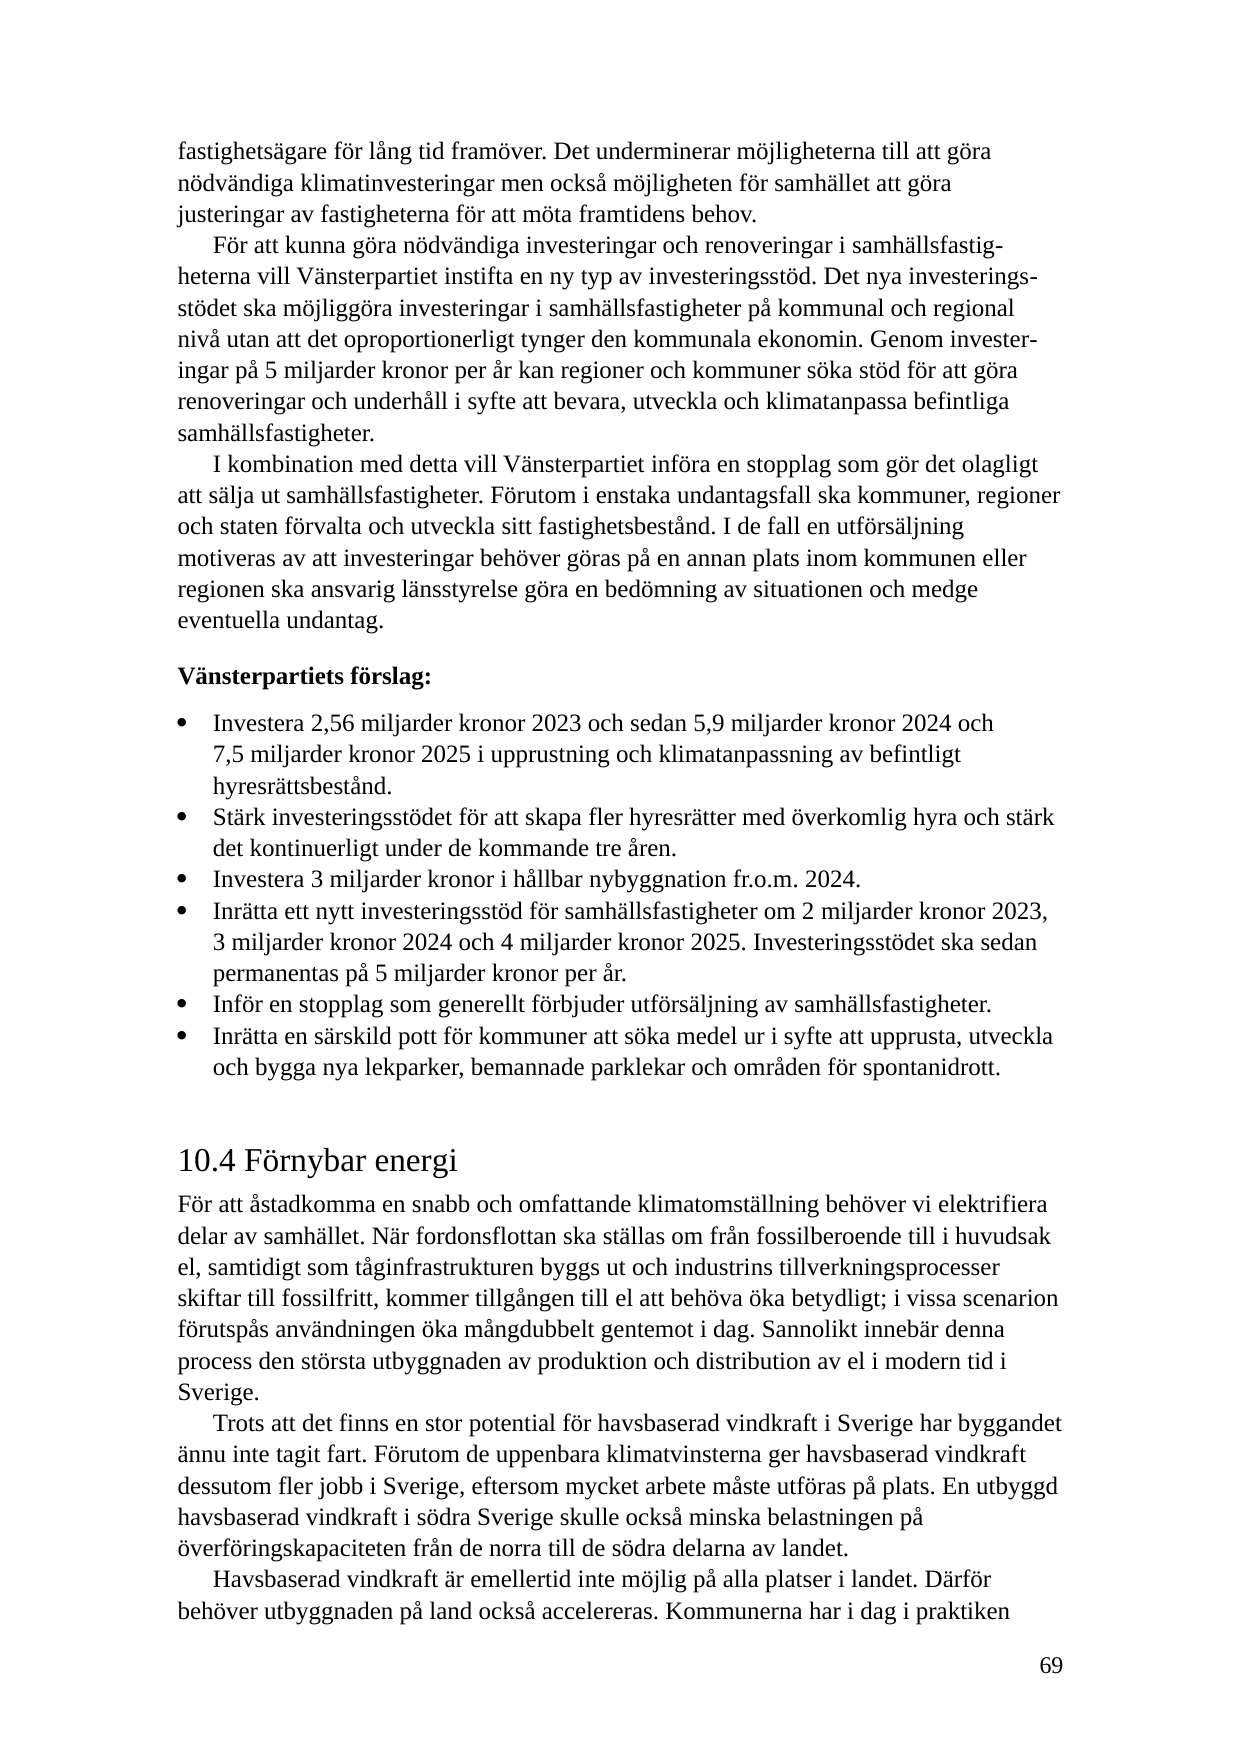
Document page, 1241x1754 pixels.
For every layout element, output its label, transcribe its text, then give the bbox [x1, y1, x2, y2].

text För att kunna göra nödvändiga investeringar och renoveringar i samhällsfastigheterna vill Vänsterpartiet instifta en ny typ av investeringsstöd. Det nya investeringsstödet ska möjliggöra investeringar i samhällsfastigheter på kommunal och regional nivå utan att det oproportionerligt tynger den kommunala ekonomin. Genom investeringar på 5 miljarder kronor per år kan regioner och kommuner söka stöd för att göra renoveringar och underhåll i syfte att bevara, utveckla och klimatanpassa befintliga samhällsfastigheter. [177, 228, 1063, 446]
list Investera 3 miljarder kronor i hållbar nybyggnation fr.o.m. 2024. [177, 862, 1063, 893]
text Trots att det finns en stor potential för havsbaserad vindkraft i Sverige har byggandet ännu inte tagit fart. Förutom de uppenbara klimatvinsterna ger havsbaserad vindkraft dessutom fler jobb i Sverige, eftersom mycket arbete måste utföras på plats. En utbyggd havsbaserad vindkraft i södra Sverige skulle också minska belastningen på överföringskapaciteten från de norra till de södra delarna av landet. [177, 1406, 1063, 1562]
text Förnybar energi [177, 1143, 1063, 1179]
text I kombination med detta vill Vänsterpartiet införa en stopplag som gör det olagligt att sälja ut samhällsfastigheter. Förutom i enstaka undantagsfall ska kommuner, regioner och staten förvalta och utveckla sitt fastighetsbestånd. I de fall en utförsäljning motiveras av att investeringar behöver göras på en annan plats inom kommunen eller regionen ska ansvarig länsstyrelse göra en bedömning av situationen och medge eventuella undantag. [177, 446, 1063, 634]
text Vänsterpartiets förslag: [177, 659, 1063, 690]
list Inrätta en särskild pott för kommuner att söka medel ur i syfte att upprusta, utveckla och bygga nya lekparker, bemannade parklekar och områden för spontanidrott. [177, 1018, 1063, 1081]
list Stärk investeringsstödet för att skapa fler hyresrätter med överkomlig hyra och stärk det kontinuerligt under de kommande tre åren. [177, 799, 1063, 862]
list Inrätta ett nytt investeringsstöd för samhällsfastigheter om 2 miljarder kronor 2023, 3 miljarder kronor 2024 och 4 miljarder kronor 2025. Investeringsstödet ska sedan permanentas på 5 miljarder kronor per år. [177, 893, 1063, 987]
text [177, 1562, 1063, 1624]
list Investera 2,56 miljarder kronor 2023 och sedan 5,9 miljarder kronor 2024 och 7,5 miljarder kronor 2025 i upprustning och klimatanpassning av befintligt hyresrättsbestånd. [177, 706, 1063, 799]
list Inför en stopplag som generellt förbjuder utförsäljning av samhällsfastigheter. [177, 987, 1063, 1018]
text För att åstadkomma en snabb och omfattande klimatomställning behöver vi elektrifiera delar av samhället. När fordonsflottan ska ställas om från fossilberoende till i huvudsak el, samtidigt som tåginfrastrukturen byggs ut och industrins tillverkningsprocesser skiftar till fossilfritt, kommer tillgången till el att behöva öka betydligt; i vissa scenarion förutspås användningen öka mångdubbelt gentemot i dag. Sannolikt innebär denna process den största utbyggnaden av produktion och distribution av el i modern tid i Sverige. [177, 1187, 1063, 1406]
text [177, 134, 1063, 228]
